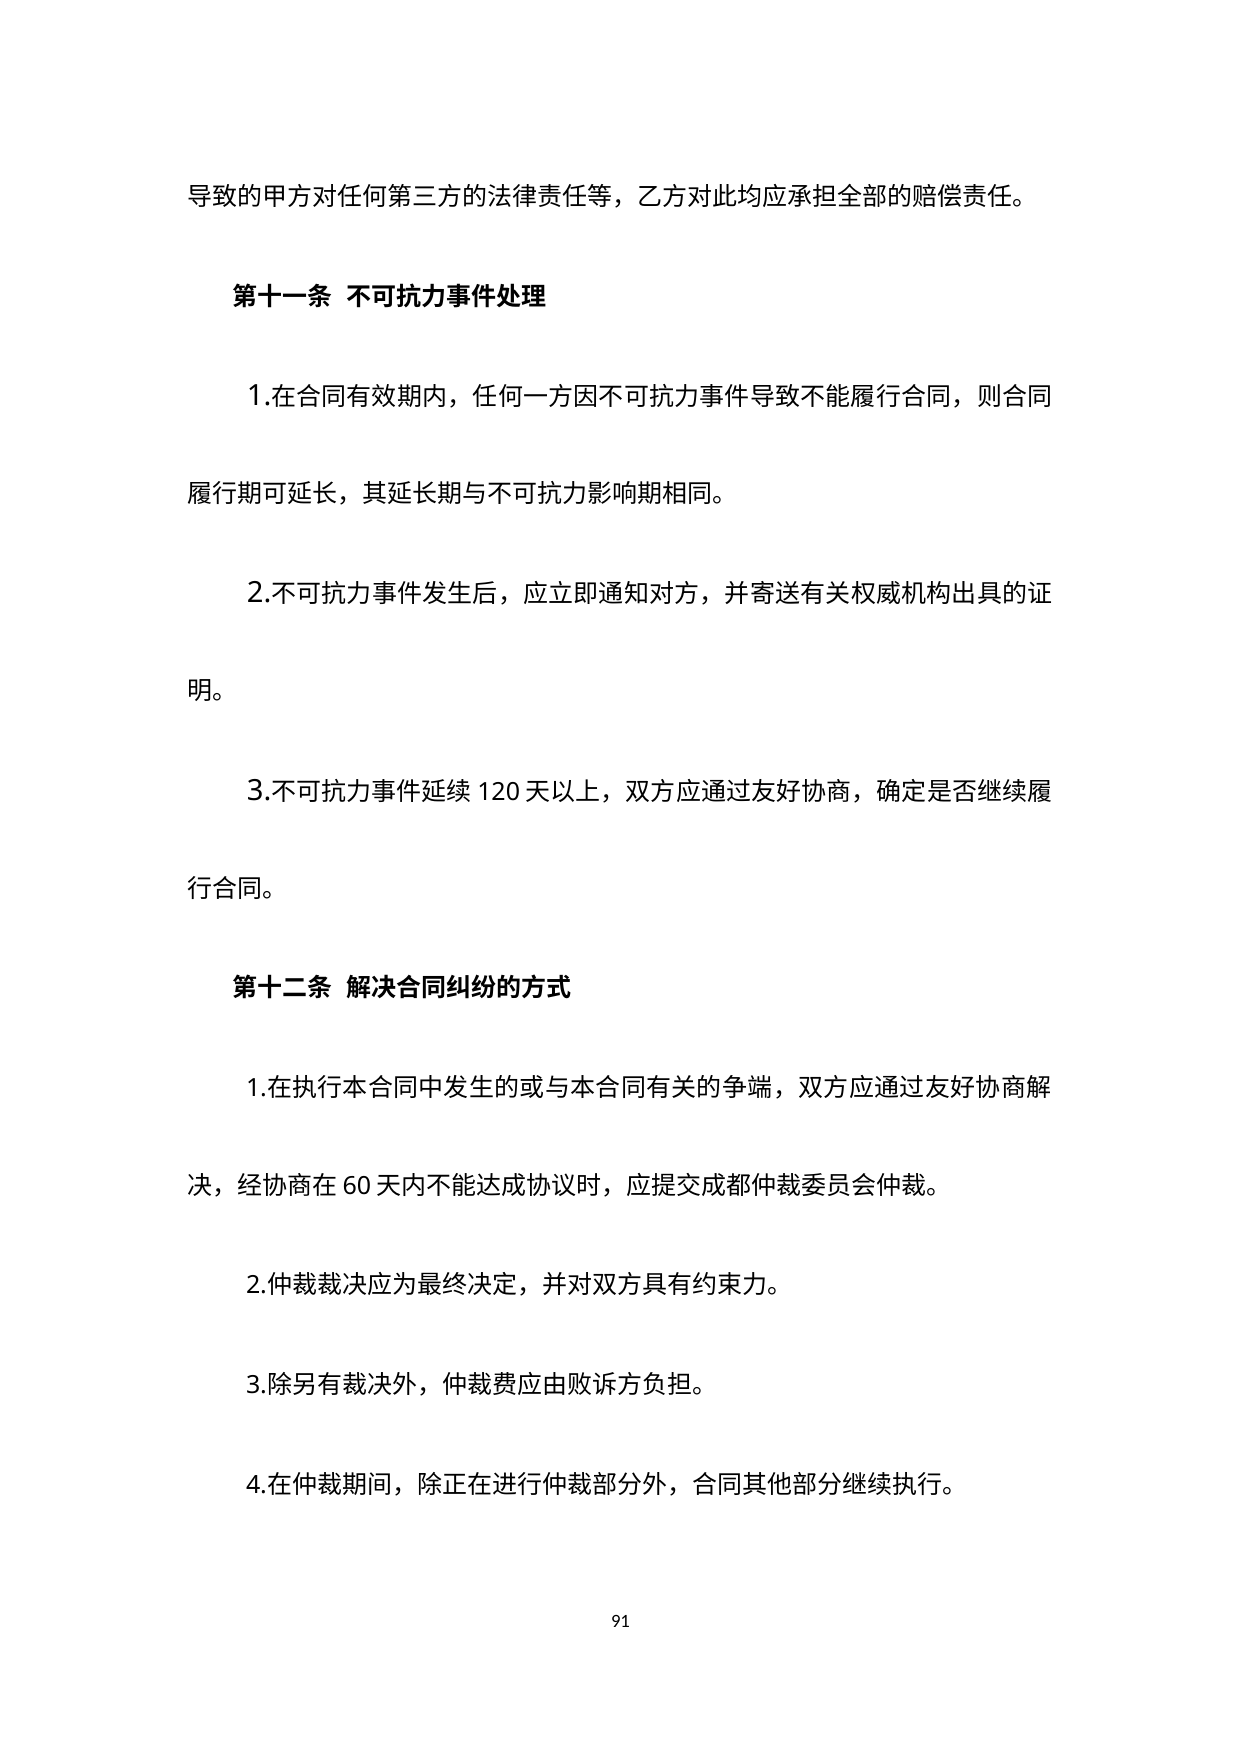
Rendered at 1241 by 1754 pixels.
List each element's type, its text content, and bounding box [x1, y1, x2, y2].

list 在仲裁期间，除正在进行仲裁部分外，合同其他部分继续执行。 [187, 1450, 1053, 1515]
list 不可抗力事件发生后，应立即通知对方，并寄送有关权威机构出具的证明。 [187, 559, 1053, 721]
list 除另有裁决外，仲裁费应由败诉方负担。 [187, 1350, 1053, 1415]
list 不可抗力事件处理 [232, 262, 1053, 327]
list 不可抗力事件延续120天以上，双方应通过友好协商，确定是否继续履行合同。 [187, 756, 1053, 919]
list 在合同有效期内，任何一方因不可抗力事件导致不能履行合同，则合同履行期可延长，其延长期与不可抗力影响期相同。 [187, 362, 1053, 524]
list 在执行本合同中发生的或与本合同有关的争端，双方应通过友好协商解决，经协商在60天内不能达成协议时，应提交成都仲裁委员会仲裁。 [187, 1053, 1053, 1216]
list 仲裁裁决应为最终决定，并对双方具有约束力。 [187, 1251, 1053, 1316]
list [187, 162, 1053, 227]
list 解决合同纠纷的方式 [232, 953, 1053, 1018]
